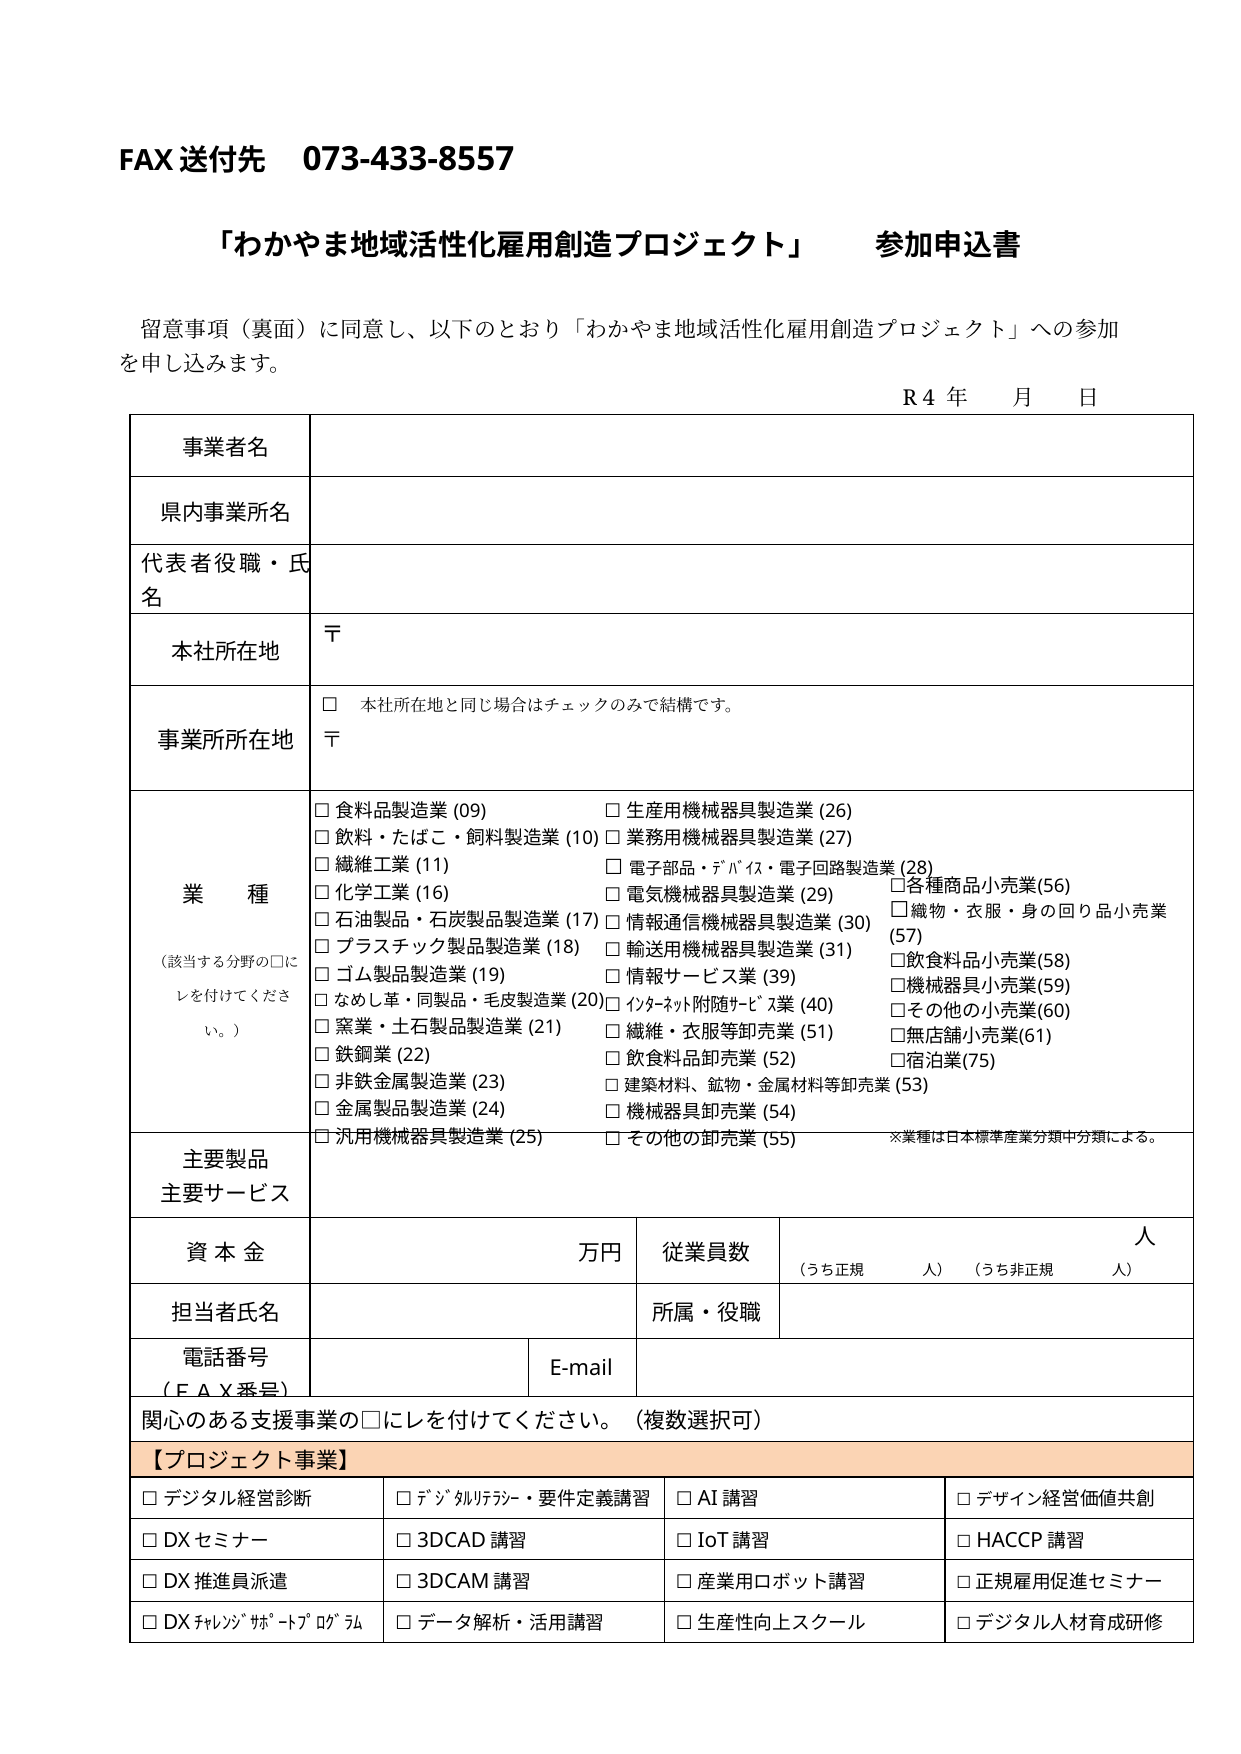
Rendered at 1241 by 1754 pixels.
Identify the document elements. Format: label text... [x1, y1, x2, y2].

table_cell [311, 477, 1193, 544]
text R 4 年 月 日 [118, 379, 1099, 413]
table_cell [780, 1284, 1193, 1338]
table_cell DXセミナー [131, 1519, 383, 1559]
table_cell 所属・役職 [637, 1284, 779, 1338]
table_cell 代表者役職・氏名 [131, 545, 309, 613]
table_header [311, 415, 1193, 476]
table_cell [311, 1284, 636, 1338]
table_cell [311, 791, 1193, 1132]
table_cell 主要製品 主要サービス [131, 1133, 309, 1217]
table_cell [311, 545, 1193, 613]
table_cell 資本金 [131, 1218, 309, 1283]
table_cell 〒 [311, 614, 1193, 685]
table_cell デジタル経営診断 [131, 1478, 383, 1518]
table_cell 事業所所在地 [131, 686, 309, 790]
table_cell [311, 1133, 1193, 1217]
table_cell 県内事業所名 [131, 477, 309, 544]
table_cell 本社所在地 [131, 614, 309, 685]
table_cell 電話番号 （ＦＡＸ番号） [131, 1339, 309, 1396]
table_cell 生産性向上スクール [665, 1602, 944, 1642]
table_cell データ解析・活用講習 [384, 1602, 664, 1642]
table_cell ﾃﾞｼﾞﾀﾙﾘﾃﾗｼｰ・要件定義講習 [384, 1478, 664, 1518]
table_cell DX推進員派遣 [131, 1560, 383, 1601]
table_cell IoT講習 [665, 1519, 944, 1559]
table_cell 万円 [311, 1218, 636, 1283]
table_cell [637, 1339, 1193, 1396]
table_cell 【プロジェクト事業】 [131, 1442, 1193, 1476]
table_cell 3DCAD講習 [384, 1519, 664, 1559]
table_cell 業 種 （該当する分野の□に レを付けてください。） [131, 791, 309, 1132]
table_cell デザイン経営価値共創 [946, 1478, 1193, 1518]
text 留意事項（裏面）に同意し、以下のとおり「わかやま地域活性化雇用創造プロジェクト」への参加を申し込みます。 [118, 311, 1122, 379]
table_cell 人 （うち正規 人） （うち非正規 人） [780, 1218, 1193, 1283]
table_cell 3DCAM講習 [384, 1560, 664, 1601]
table_cell DXﾁｬﾚﾝｼﾞｻﾎﾟｰﾄﾌﾟﾛｸﾞﾗﾑ [131, 1602, 383, 1642]
table_cell デジタル人材育成研修 [946, 1602, 1193, 1642]
table_cell 本社所在地と同じ場合はチェックのみで結構です。 〒 [311, 686, 1193, 790]
table_cell 従業員数 [637, 1218, 779, 1283]
table_cell 正規雇用促進セミナー [946, 1560, 1193, 1601]
table_cell 担当者氏名 [131, 1284, 309, 1338]
text 「わかやま地域活性化雇用創造プロジェクト」 参加申込書 [118, 208, 1108, 277]
table_cell E-mail [529, 1339, 636, 1396]
table_cell HACCP講習 [946, 1519, 1193, 1559]
text FAX送付先 073-433-8557 [118, 123, 1108, 191]
table_cell 関心のある支援事業の□にレを付けてください。（複数選択可） [131, 1397, 1193, 1441]
table_cell AI講習 [665, 1478, 944, 1518]
table_cell 産業用ロボット講習 [665, 1560, 944, 1601]
table_cell [311, 1339, 528, 1396]
table_header 事業者名 [131, 415, 309, 476]
